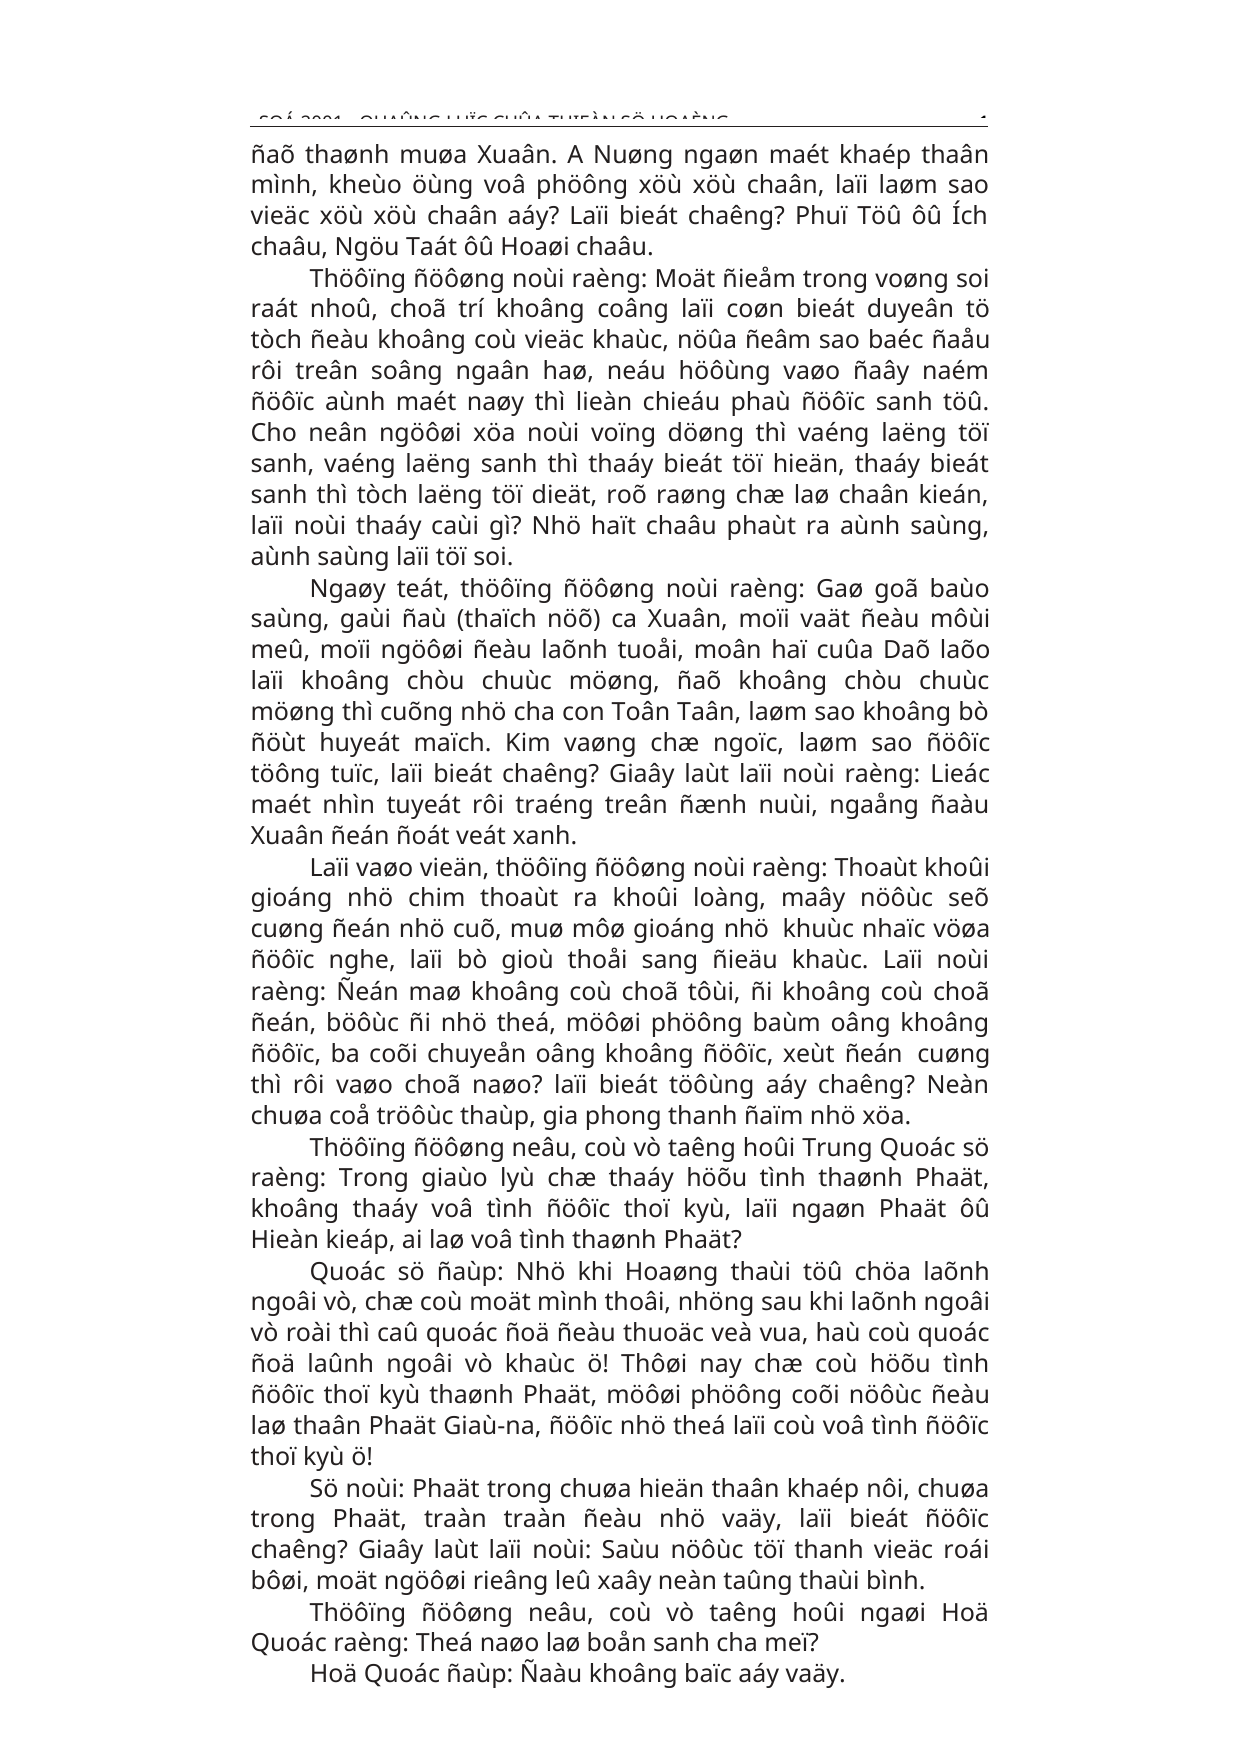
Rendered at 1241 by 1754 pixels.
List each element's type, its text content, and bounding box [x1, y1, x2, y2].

text Thöôïng ñöôøng neâu, coù vò taêng hoûi ngaøi Hoä Quoác raèng: Theá naøo laø boån sanh cha meï? [250, 1597, 989, 1659]
text Sö noùi: Phaät trong chuøa hieän thaân khaép nôi, chuøa trong Phaät, traàn traàn ñeàu nhö vaäy, laïi bieát ñöôïc chaêng? Giaây laùt laïi noùi: Saùu nöôùc töï thanh vieäc roái bôøi, moät ngöôøi rieâng leû xaây neàn taûng thaùi bình. [250, 1473, 990, 1597]
text Thöôïng ñöôøng neâu, coù vò taêng hoûi Trung Quoác sö raèng: Trong giaùo lyù chæ thaáy höõu tình thaønh Phaät, khoâng thaáy voâ tình ñöôïc thoï kyù, laïi ngaøn Phaät ôû Hieàn kieáp, ai laø voâ tình thaønh Phaät? [250, 1131, 990, 1255]
text Laïi vaøo vieän, thöôïng ñöôøng noùi raèng: Thoaùt khoûi gioáng nhö chim thoaùt ra khoûi loàng, maây nöôùc seõ cuøng ñeán nhö cuõ, muø môø gioáng nhö khuùc nhaïc vöøa ñöôïc nghe, laïi bò gioù thoåi sang ñieäu khaùc. Laïi noùi raèng: Ñeán maø khoâng coù choã tôùi, ñi khoâng coù choã ñeán, böôùc ñi nhö theá, möôøi phöông baùm oâng khoâng ñöôïc, ba coõi chuyeån oâng khoâng ñöôïc, xeùt ñeán cuøng thì rôi vaøo choã naøo? laïi bieát töôùng aáy chaêng? Neàn chuøa coå tröôùc thaùp, gia phong thanh ñaïm nhö xöa. [250, 852, 990, 1131]
text Thöôïng ñöôøng noùi raèng: Moät ñieåm trong voøng soi raát nhoû, choã trí khoâng coâng laïi coøn bieát duyeân tö tòch ñeàu khoâng coù vieäc khaùc, nöûa ñeâm sao baéc ñaåu rôi treân soâng ngaân haø, neáu höôùng vaøo ñaây naém ñöôïc aùnh maét naøy thì lieàn chieáu phaù ñöôïc sanh töû. Cho neân ngöôøi xöa noùi voïng döøng thì vaéng laëng töï sanh, vaéng laëng sanh thì thaáy bieát töï hieän, thaáy bieát sanh thì tòch laëng töï dieät, roõ raøng chæ laø chaân kieán, laïi noùi thaáy caùi gì? Nhö haït chaâu phaùt ra aùnh saùng, aùnh saùng laïi töï soi. [250, 262, 990, 573]
text Quoác sö ñaùp: Nhö khi Hoaøng thaùi töû chöa laõnh ngoâi vò, chæ coù moät mình thoâi, nhöng sau khi laõnh ngoâi vò roài thì caû quoác ñoä ñeàu thuoäc veà vua, haù coù quoác ñoä laûnh ngoâi vò khaùc ö! Thôøi nay chæ coù höõu tình ñöôïc thoï kyù thaønh Phaät, möôøi phöông coõi nöôùc ñeàu laø thaân Phaät Giaù-na, ñöôïc nhö theá laïi coù voâ tình ñöôïc thoï kyù ö! [250, 1255, 990, 1473]
text Ngaøy teát, thöôïng ñöôøng noùi raèng: Gaø goã baùo saùng, gaùi ñaù (thaïch nöõ) ca Xuaân, moïi vaät ñeàu môùi meû, moïi ngöôøi ñeàu laõnh tuoåi, moân haï cuûa Daõ laõo laïi khoâng chòu chuùc möøng, ñaõ khoâng chòu chuùc möøng thì cuõng nhö cha con Toân Taân, laøm sao khoâng bò ñöùt huyeát maïch. Kim vaøng chæ ngoïc, laøm sao ñöôïc töông tuïc, laïi bieát chaêng? Giaây laùt laïi noùi raèng: Lieác maét nhìn tuyeát rôi traéng treân ñænh nuùi, ngaång ñaàu Xuaân ñeán ñoát veát xanh. [250, 573, 990, 852]
text ñaõ thaønh muøa Xuaân. A Nuøng ngaøn maét khaép thaân mình, kheùo öùng voâ phöông xöù xöù chaân, laïi laøm sao vieäc xöù xöù chaân aáy? Laïi bieát chaêng? Phuï Töû ôû Ích chaâu, Ngöu Taát ôû Hoaøi chaâu. [250, 138, 990, 262]
text Hoä Quoác ñaùp: Ñaàu khoâng baïc aáy vaäy. [309, 1659, 1092, 1689]
